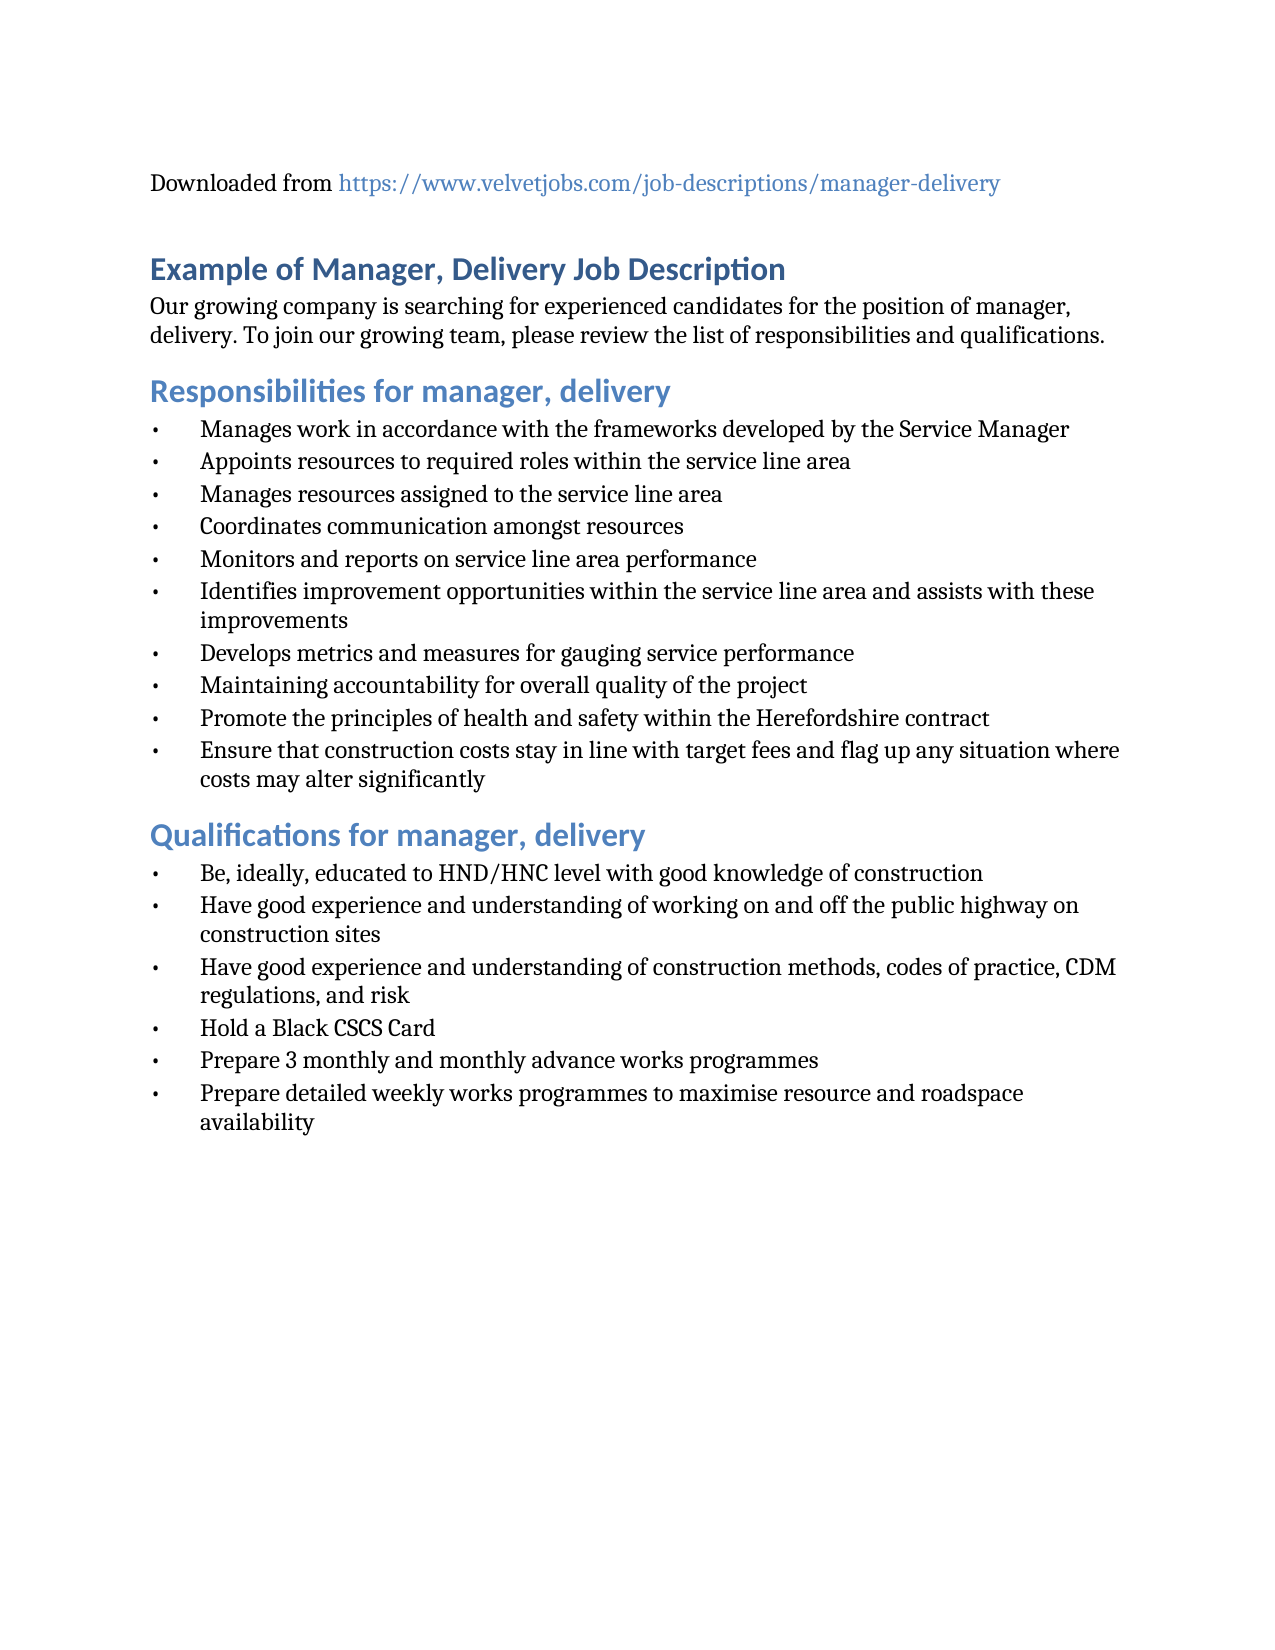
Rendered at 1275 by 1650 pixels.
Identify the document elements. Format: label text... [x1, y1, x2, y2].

text Downloaded from https://www.velvetjobs.com/job-descriptions/manager-delivery [150, 169, 1125, 197]
list Have good experience and understanding of working on and off the public highway on construction sites [150, 891, 1125, 949]
list Promote the principles of health and safety within the Herefordshire contract [150, 703, 1125, 732]
list Monitors and reports on service line area performance [150, 545, 1125, 573]
list Coordinates communication amongst resources [150, 512, 1125, 541]
list Manages resources assigned to the service line area [150, 480, 1125, 508]
list Prepare 3 monthly and monthly advance works programmes [150, 1046, 1125, 1075]
list Have good experience and understanding of construction methods, codes of practice, CDM regulations, and risk [150, 953, 1125, 1010]
list Develops metrics and measures for gauging service performance [150, 638, 1125, 667]
subtitle Qualifications for manager, delivery [150, 814, 1125, 855]
subtitle Responsibilities for manager, delivery [150, 370, 1125, 411]
list Be, ideally, educated to HND/HNC level with good knowledge of construction [150, 859, 1125, 888]
list Appoints resources to required roles within the service line area [150, 447, 1125, 476]
text Our growing company is searching for experienced candidates for the position of manager, delivery. To join our growing team, please review the list of responsibilities and qualifications. [150, 292, 1125, 349]
list Hold a Black CSCS Card [150, 1014, 1125, 1043]
list Prepare detailed weekly works programmes to maximise resource and roadspace availability [150, 1079, 1125, 1136]
list Identifies improvement opportunities within the service line area and assists with these improvements [150, 577, 1125, 635]
list Ensure that construction costs stay in line with target fees and flag up any situation where costs may alter significantly [150, 736, 1125, 793]
list Maintaining accountability for overall quality of the project [150, 671, 1125, 700]
subtitle Example of Manager, Delivery Job Description [150, 247, 1125, 288]
list Manages work in accordance with the frameworks developed by the Service Manager [150, 415, 1125, 443]
